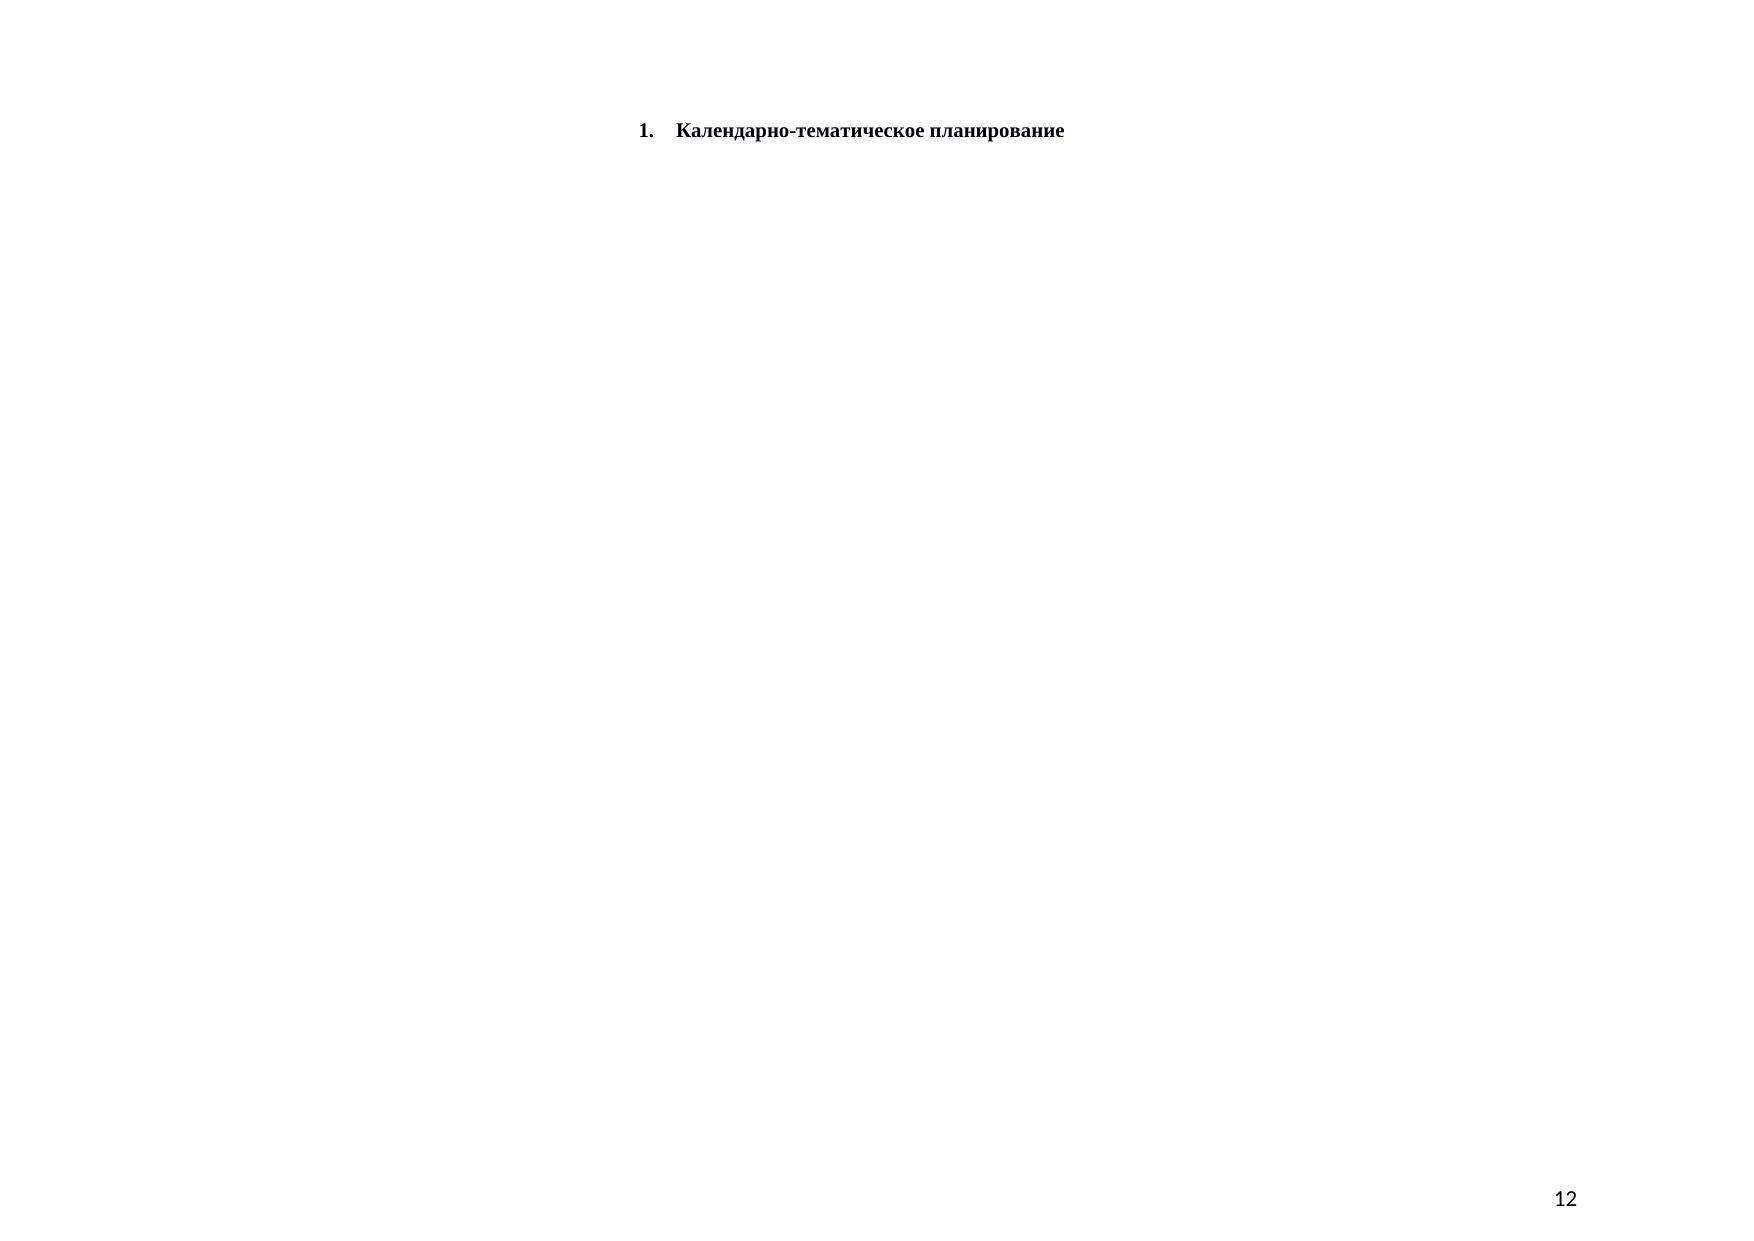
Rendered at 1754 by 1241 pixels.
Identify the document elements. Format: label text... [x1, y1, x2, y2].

list Календарно-тематическое планирование [126, 118, 1577, 142]
